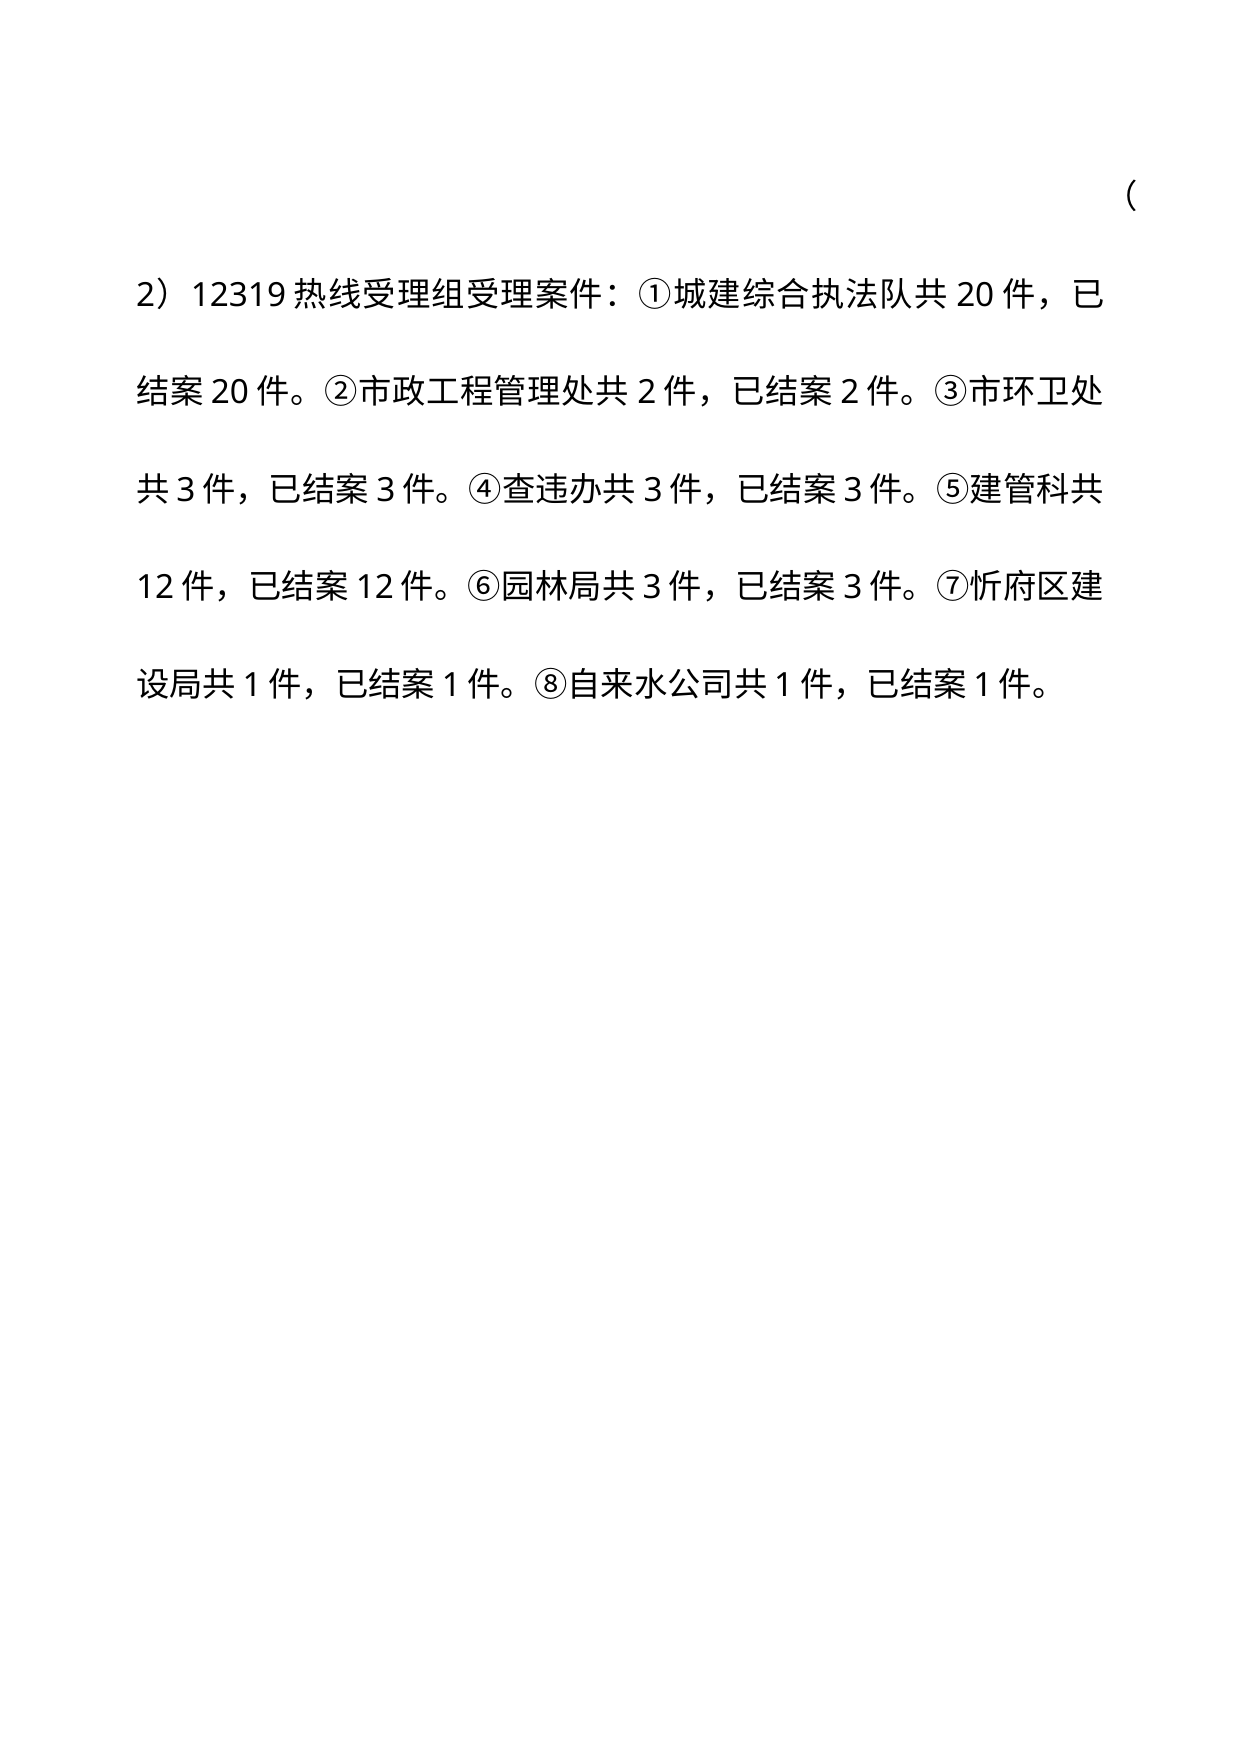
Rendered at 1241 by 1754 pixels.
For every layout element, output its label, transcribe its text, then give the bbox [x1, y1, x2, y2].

text （2）12319热线受理组受理案件：①城建综合执法队共20件，已结案20件。②市政工程管理处共2件，已结案2件。③市环卫处共3件，已结案3件。④查违办共3件，已结案3件。⑤建管科共12件，已结案12件。⑥园林局共3件，已结案3件。⑦忻府区建设局共1件，已结案1件。⑧自来水公司共1件，已结案1件。 [136, 162, 1104, 714]
